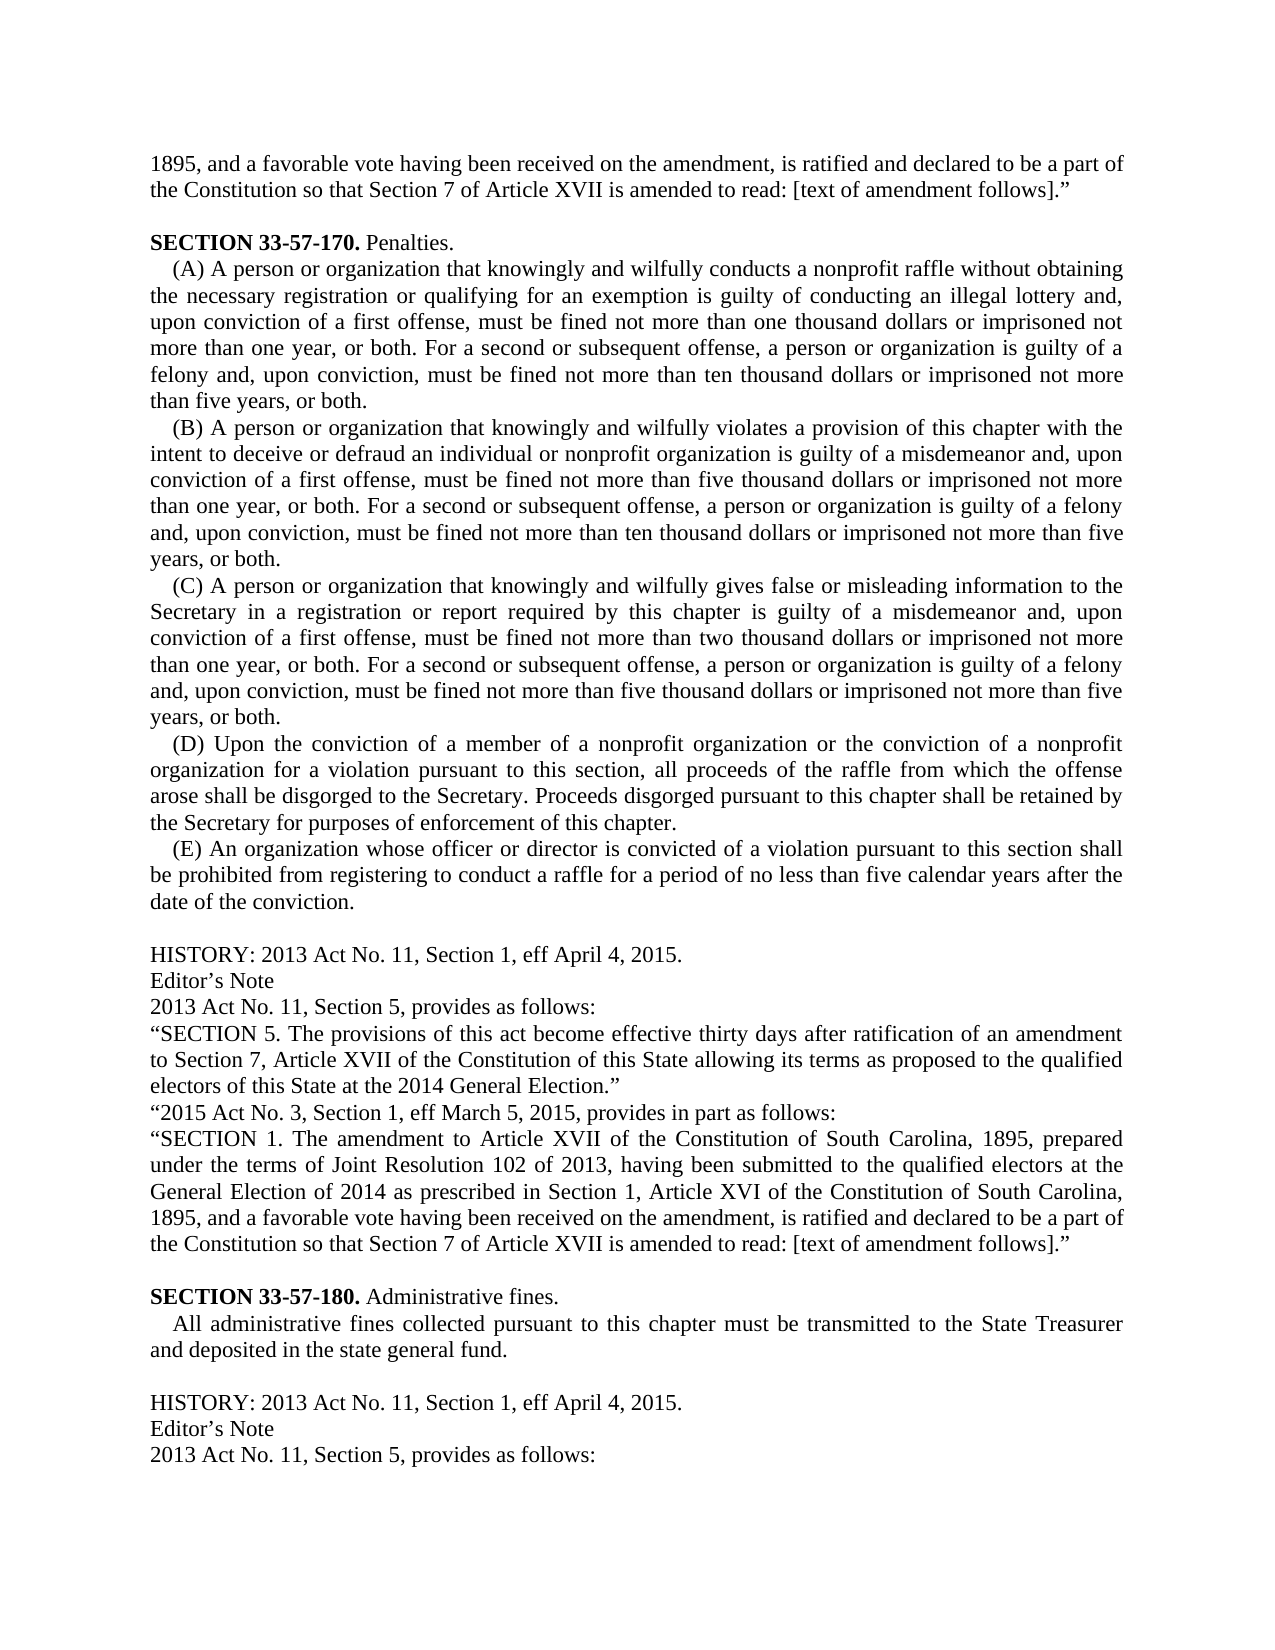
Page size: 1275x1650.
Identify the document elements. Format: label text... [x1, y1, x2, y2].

text All administrative fines collected pursuant to this chapter must be transmitted to the State Treasurer and deposited in the state general fund. [150, 1309, 1125, 1362]
text (E) An organization whose officer or director is convicted of a violation pursuant to this section shall be prohibited from registering to conduct a raffle for a period of no less than five calendar years after the date of the conviction. [150, 835, 1125, 914]
text HISTORY: 2013 Act No. 11, Section 1, eff April 4, 2015. [150, 1389, 1125, 1415]
text (D) Upon the conviction of a member of a nonprofit organization or the conviction of a nonprofit organization for a violation pursuant to this section, all proceeds of the raffle from which the offense arose shall be disgorged to the Secretary. Proceeds disgorged pursuant to this chapter shall be retained by the Secretary for purposes of enforcement of this chapter. [150, 730, 1125, 835]
text SECTION 33-57-180. Administrative fines. [150, 1283, 1125, 1309]
text SECTION 33-57-170. Penalties. [150, 229, 1125, 255]
text HISTORY: 2013 Act No. 11, Section 1, eff April 4, 2015. [150, 941, 1125, 967]
text (A) A person or organization that knowingly and wilfully conducts a nonprofit raffle without obtaining the necessary registration or qualifying for an exemption is guilty of conducting an illegal lottery and, upon conviction of a first offense, must be fined not more than one thousand dollars or imprisoned not more than one year, or both. For a second or subsequent offense, a person or organization is guilty of a felony and, upon conviction, must be fined not more than ten thousand dollars or imprisoned not more than five years, or both. [150, 255, 1125, 413]
text (C) A person or organization that knowingly and wilfully gives false or misleading information to the Secretary in a registration or report required by this chapter is guilty of a misdemeanor and, upon conviction of a first offense, must be fined not more than two thousand dollars or imprisoned not more than one year, or both. For a second or subsequent offense, a person or organization is guilty of a felony and, upon conviction, must be fined not more than five thousand dollars or imprisoned not more than five years, or both. [150, 572, 1125, 730]
text “2015 Act No. 3, Section 1, eff March 5, 2015, provides in part as follows: [150, 1099, 1125, 1125]
text Editor’s Note [150, 967, 1125, 993]
text (B) A person or organization that knowingly and wilfully violates a provision of this chapter with the intent to deceive or defraud an individual or nonprofit organization is guilty of a misdemeanor and, upon conviction of a first offense, must be fined not more than five thousand dollars or imprisoned not more than one year, or both. For a second or subsequent offense, a person or organization is guilty of a felony and, upon conviction, must be fined not more than ten thousand dollars or imprisoned not more than five years, or both. [150, 413, 1125, 572]
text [150, 150, 1125, 203]
text “SECTION 5. The provisions of this act become effective thirty days after ratification of an amendment to Section 7, Article XVII of the Constitution of this State allowing its terms as proposed to the qualified electors of this State at the 2014 General Election.” [150, 1020, 1125, 1099]
text 2013 Act No. 11, Section 5, provides as follows: [150, 993, 1125, 1020]
text Editor’s Note [150, 1415, 1125, 1441]
text 2013 Act No. 11, Section 5, provides as follows: [150, 1441, 1125, 1468]
